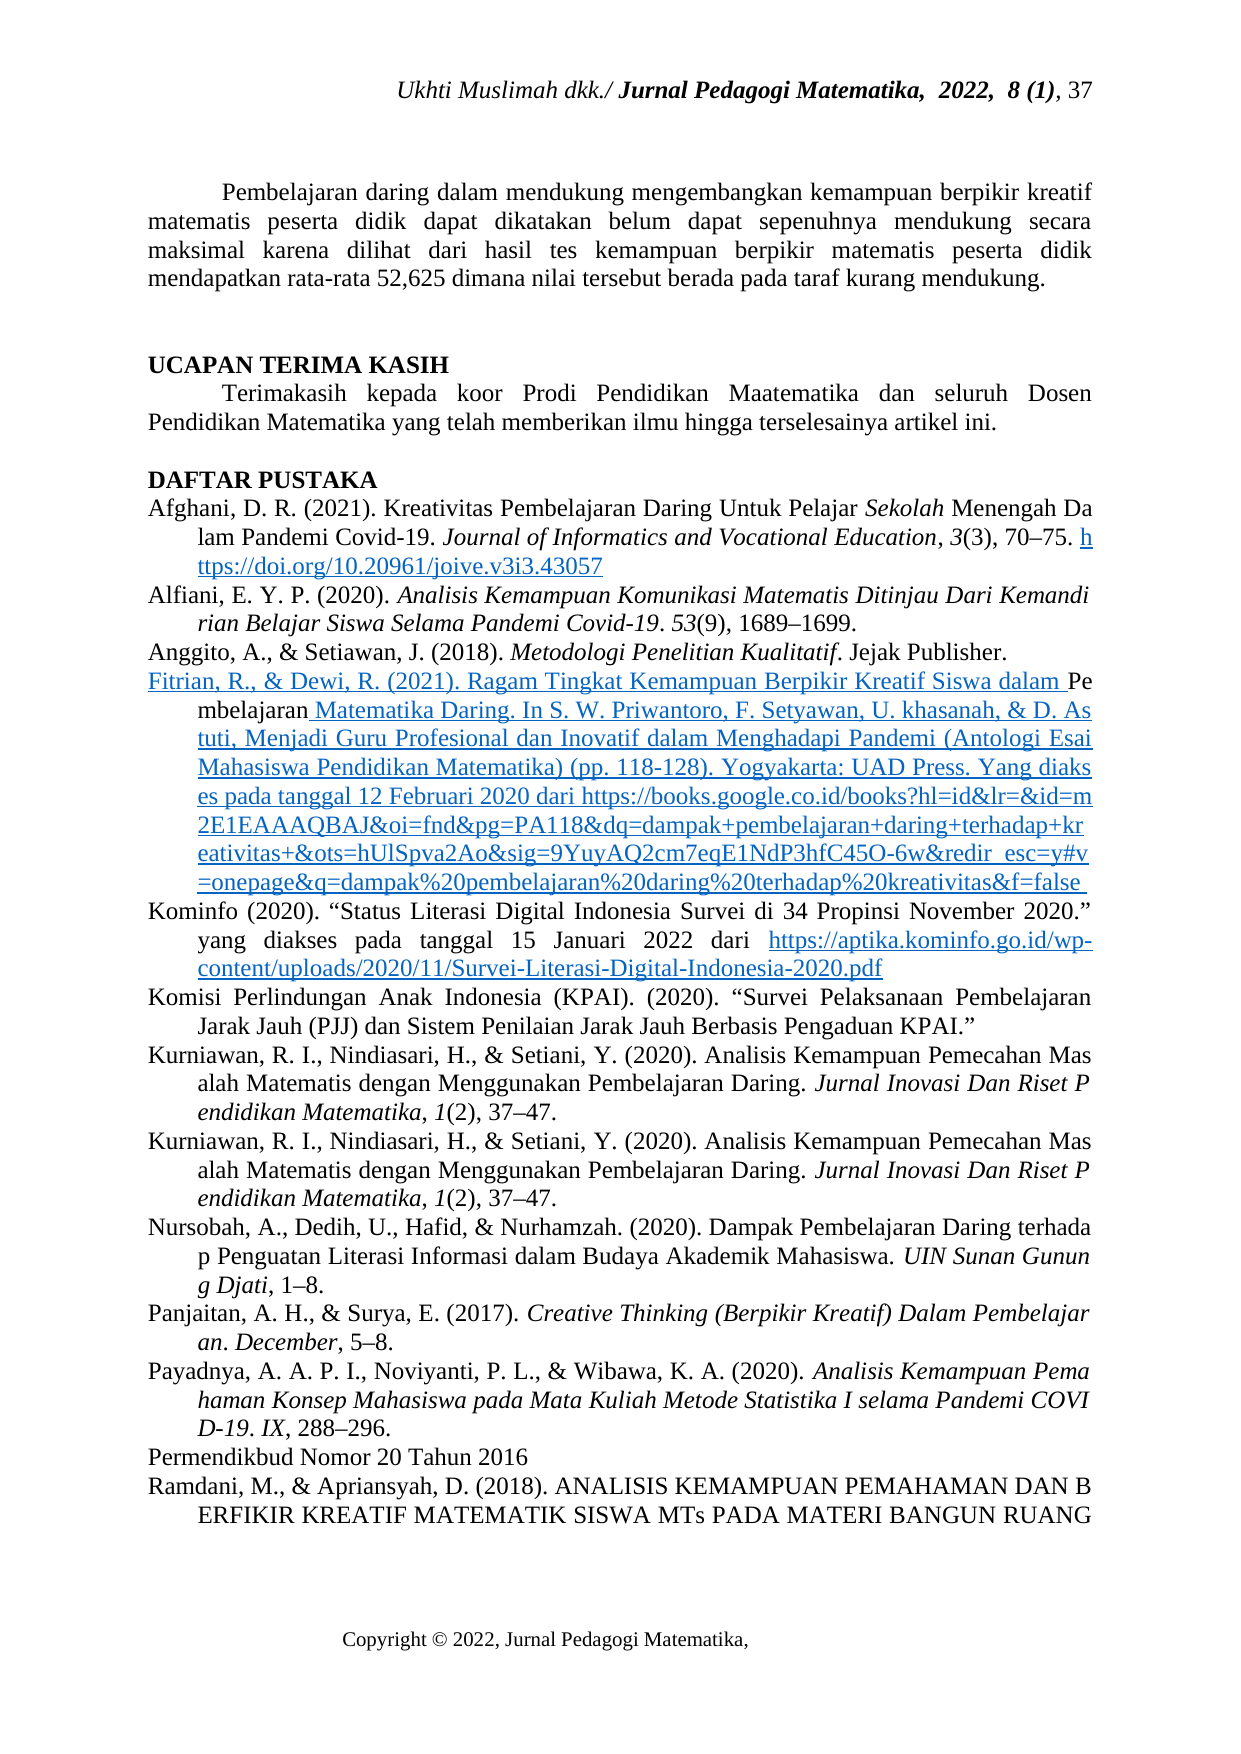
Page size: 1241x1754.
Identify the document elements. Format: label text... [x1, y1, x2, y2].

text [148, 1471, 1092, 1528]
text Fitrian, R., & Dewi, R. (2021). Ragam Tingkat Kemampuan Berpikir Kreatif Siswa dalam Pembelajaran Matematika Daring. In S. W. Priwantoro, F. Setyawan, U. khasanah, & D. Astuti, Menjadi Guru Profesional dan Inovatif dalam Menghadapi Pandemi (Antologi Esai Mahasiswa Pendidikan Matematika) (pp. 118-128). Yogyakarta: UAD Press. Yang diakses pada tanggal 12 Februari 2020 dari https://books.google.co.id/books?hl=id&lr=&id=m2E1EAAAQBAJ&oi=fnd&pg=PA118&dq=dampak+pembelajaran+daring+terhadap+kreativitas+&ots=hUlSpva2Ao&sig=9YuyAQ2cm7eqE1NdP3hfC45O-6w&redir_esc=y#v=onepage&q=dampak%20pembelajaran%20daring%20terhadap%20kreativitas&f=false [148, 666, 1092, 896]
text Anggito, A., & Setiawan, J. (2018). Metodologi Penelitian Kualitatif. Jejak Publisher. [148, 637, 1092, 666]
text Panjaitan, A. H., & Surya, E. (2017). Creative Thinking (Berpikir Kreatif) Dalam Pembelajaran. December, 5–8. [148, 1298, 1092, 1356]
list Terimakasih kepada koor Prodi Pendidikan Maatematika dan seluruh Dosen Pendidikan Matematika yang telah memberikan ilmu hingga terselesainya artikel ini. [148, 378, 1092, 436]
text Alfiani, E. Y. P. (2020). Analisis Kemampuan Komunikasi Matematis Ditinjau Dari Kemandirian Belajar Siswa Selama Pandemi Covid-19. 53(9), 1689–1699. [148, 580, 1092, 637]
text Nursobah, A., Dedih, U., Hafid, & Nurhamzah. (2020). Dampak Pembelajaran Daring terhadap Penguatan Literasi Informasi dalam Budaya Akademik Mahasiswa. UIN Sunan Gunung Djati, 1–8. [148, 1212, 1092, 1298]
text Afghani, D. R. (2021). Kreativitas Pembelajaran Daring Untuk Pelajar Sekolah Menengah Dalam Pandemi Covid-19. Journal of Informatics and Vocational Education, 3(3), 70–75. https://doi.org/10.20961/joive.v3i3.43057 [148, 493, 1092, 580]
text Payadnya, A. A. P. I., Noviyanti, P. L., & Wibawa, K. A. (2020). Analisis Kemampuan Pemahaman Konsep Mahasiswa pada Mata Kuliah Metode Statistika I selama Pandemi COVID-19. IX, 288–296. [148, 1356, 1092, 1442]
text Permendikbud Nomor 20 Tahun 2016 [148, 1442, 1092, 1471]
text Kurniawan, R. I., Nindiasari, H., & Setiani, Y. (2020). Analisis Kemampuan Pemecahan Masalah Matematis dengan Menggunakan Pembelajaran Daring. Jurnal Inovasi Dan Riset Pendidikan Matematika, 1(2), 37–47. [148, 1040, 1092, 1126]
list UCAPAN TERIMA KASIH [148, 350, 1092, 378]
text Komisi Perlindungan Anak Indonesia (KPAI). (2020). “Survei Pelaksanaan Pembelajaran Jarak Jauh (PJJ) dan Sistem Penilaian Jarak Jauh Berbasis Pengaduan KPAI.” [148, 982, 1092, 1040]
list DAFTAR PUSTAKA [148, 465, 1092, 493]
list Pembelajaran daring dalam mendukung mengembangkan kemampuan berpikir kreatif matematis peserta didik dapat dikatakan belum dapat sepenuhnya mendukung secara maksimal karena dilihat dari hasil tes kemampuan berpikir matematis peserta didik mendapatkan rata-rata 52,625 dimana nilai tersebut berada pada taraf kurang mendukung. [148, 177, 1092, 292]
text Kominfo (2020). “Status Literasi Digital Indonesia Survei di 34 Propinsi November 2020.” yang diakses pada tanggal 15 Januari 2022 dari https://aptika.kominfo.go.id/wp-content/uploads/2020/11/Survei-Literasi-Digital-Indonesia-2020.pdf [148, 896, 1092, 982]
text Kurniawan, R. I., Nindiasari, H., & Setiani, Y. (2020). Analisis Kemampuan Pemecahan Masalah Matematis dengan Menggunakan Pembelajaran Daring. Jurnal Inovasi Dan Riset Pendidikan Matematika, 1(2), 37–47. [148, 1126, 1092, 1212]
